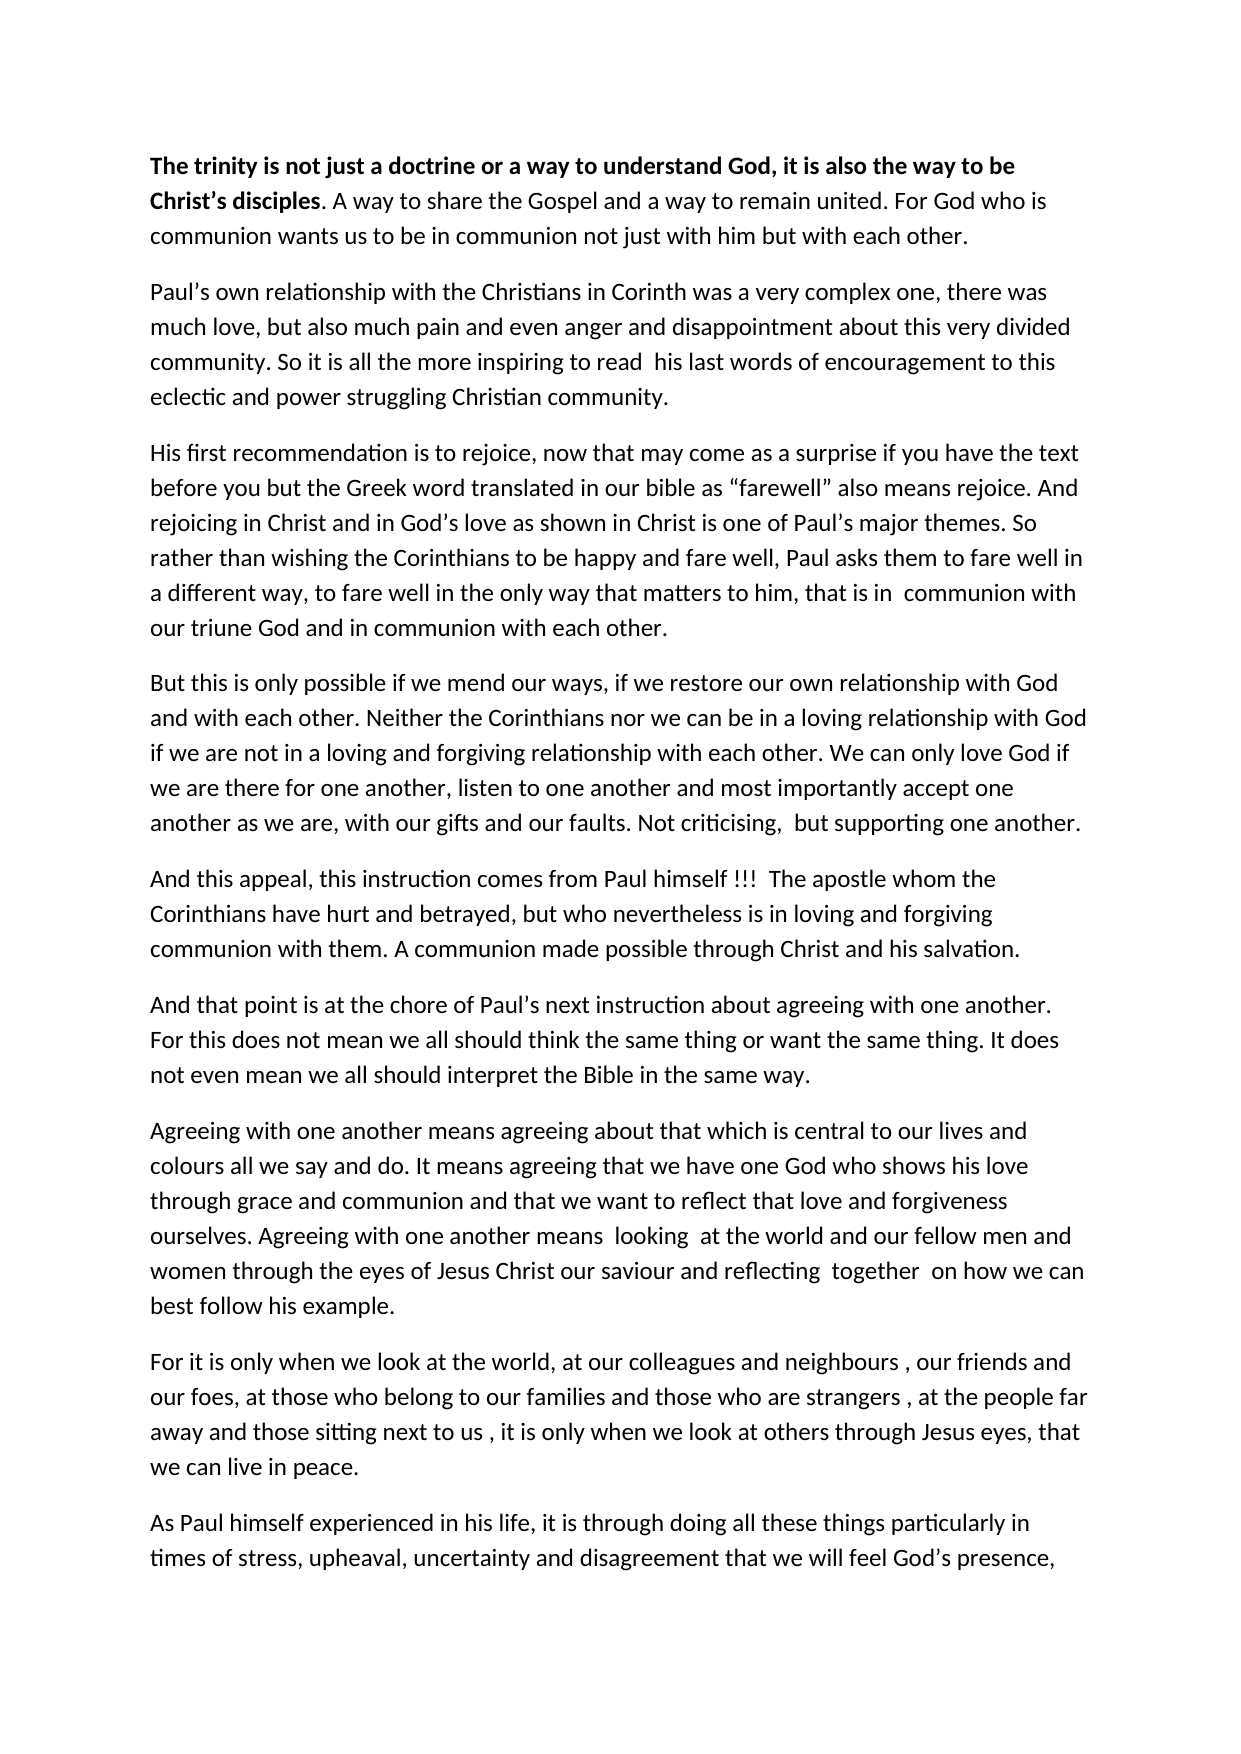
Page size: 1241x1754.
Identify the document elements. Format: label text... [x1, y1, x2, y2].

text And that point is at the chore of Paul’s next instruction about agreeing with one another. For this does not mean we all should think the same thing or want the same thing. It does not even mean we all should interpret the Bible in the same way. [150, 989, 1090, 1090]
text The trinity is not just a doctrine or a way to understand God, it is also the way to be Christ’s disciples. A way to share the Gospel and a way to remain united. For God who is communion wants us to be in communion not just with him but with each other. [150, 150, 1090, 251]
text His first recommendation is to rejoice, now that may come as a surprise if you have the text before you but the Greek word translated in our bible as “farewell” also means rejoice. And rejoicing in Christ and in God’s love as shown in Christ is one of Paul’s major themes. So rather than wishing the Corinthians to be happy and fare well, Paul asks them to fare well in a different way, to fare well in the only way that matters to him, that is in communion with our triune God and in communion with each other. [150, 437, 1090, 642]
text Agreeing with one another means agreeing about that which is central to our lives and colours all we say and do. It means agreeing that we have one God who shows his love through grace and communion and that we want to reflect that love and forgiveness ourselves. Agreeing with one another means looking at the world and our fellow men and women through the eyes of Jesus Christ our saviour and reflecting together on how we can best follow his example. [150, 1115, 1090, 1321]
text And this appeal, this instruction comes from Paul himself !!! The apostle whom the Corinthians have hurt and betrayed, but who nevertheless is in loving and forgiving communion with them. A communion made possible through Christ and his salvation. [150, 863, 1090, 964]
text For it is only when we look at the world, at our colleagues and neighbours , our friends and our foes, at those who belong to our families and those who are strangers , at the people far away and those sitting next to us , it is only when we look at others through Jesus eyes, that we can live in peace. [150, 1346, 1090, 1481]
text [150, 1507, 1090, 1572]
text But this is only possible if we mend our ways, if we restore our own relationship with God and with each other. Neither the Corinthians nor we can be in a loving relationship with God if we are not in a loving and forgiving relationship with each other. We can only love God if we are there for one another, listen to one another and most importantly accept one another as we are, with our gifts and our faults. Not criticising, but supporting one another. [150, 667, 1090, 838]
text Paul’s own relationship with the Christians in Corinth was a very complex one, there was much love, but also much pain and even anger and disappointment about this very divided community. So it is all the more inspiring to read his last words of encouragement to this eclectic and power struggling Christian community. [150, 276, 1090, 411]
